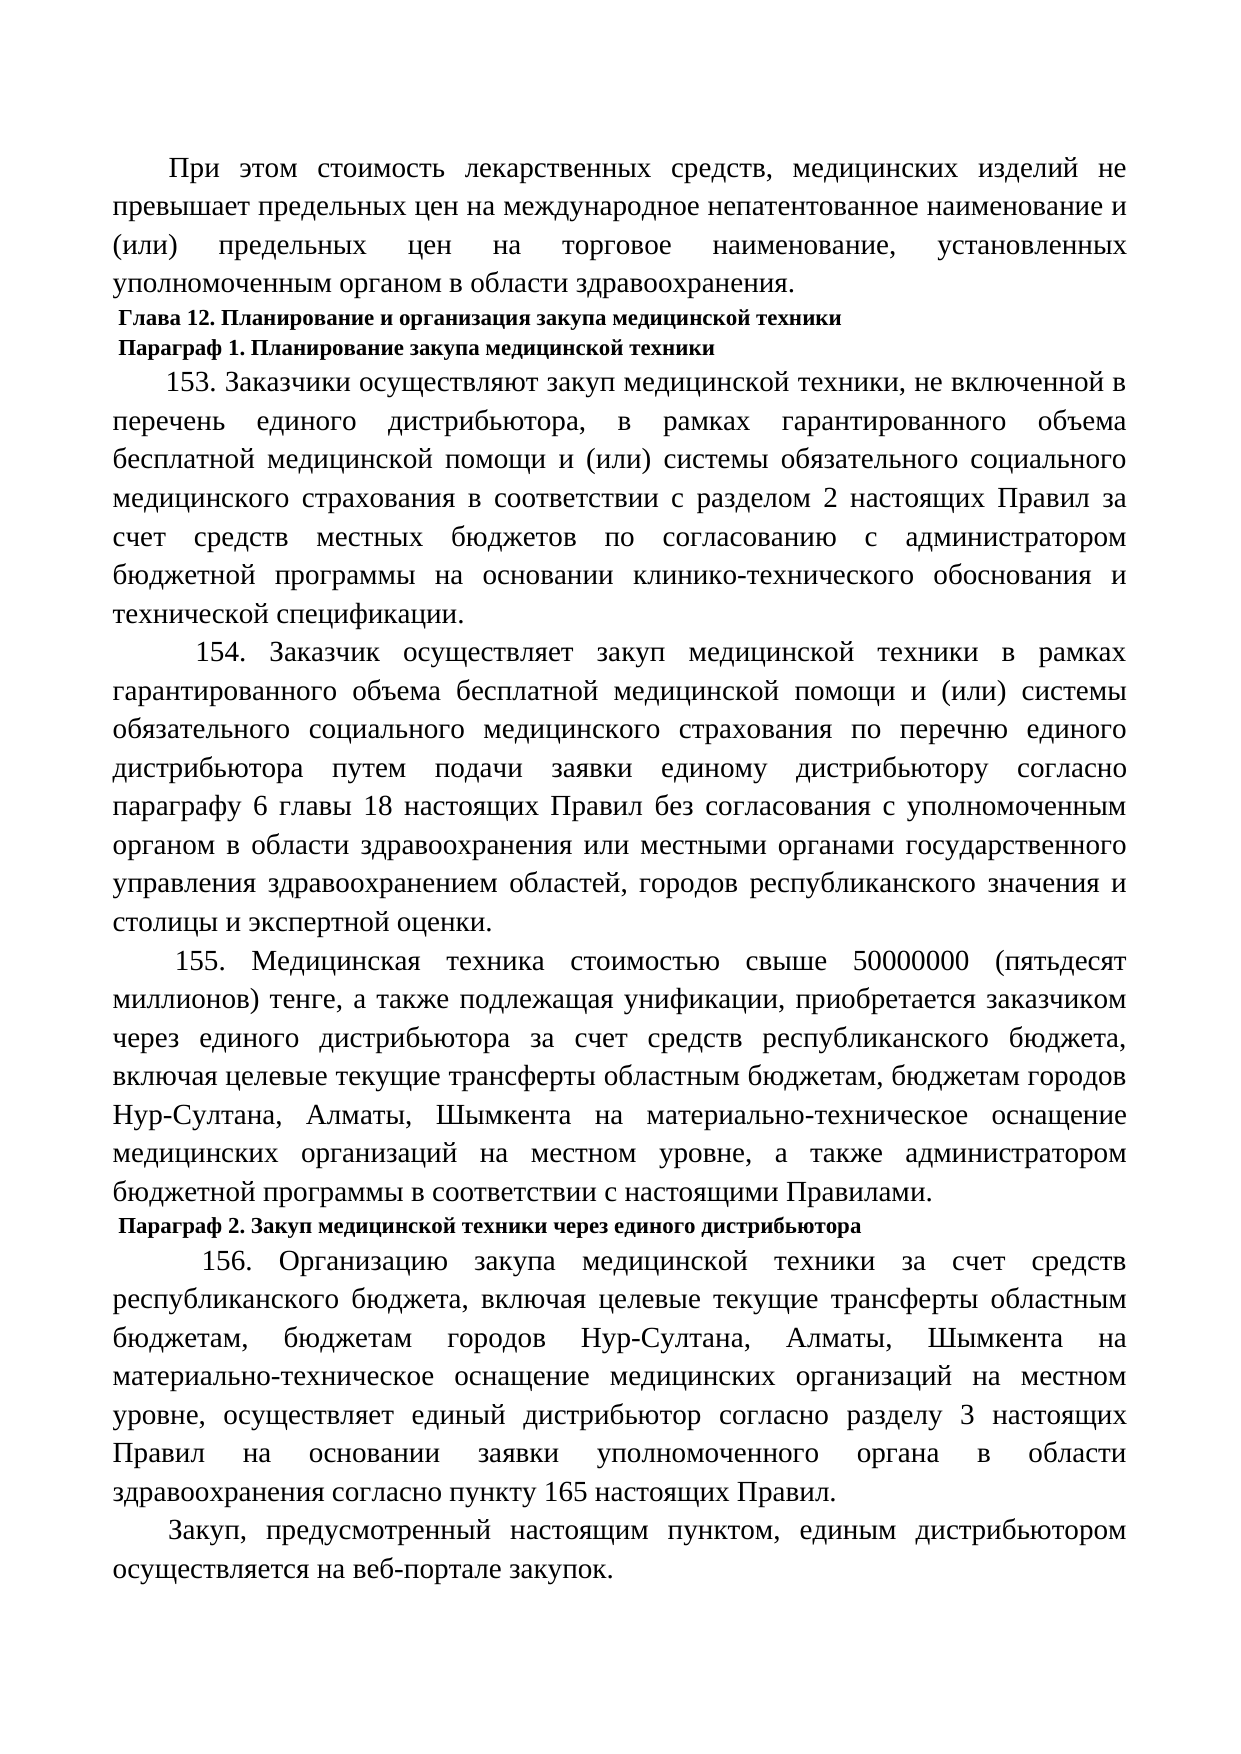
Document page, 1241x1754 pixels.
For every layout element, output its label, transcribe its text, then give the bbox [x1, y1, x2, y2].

text При этом стоимость лекарственных средств, медицинских изделий не превышает предельных цен на международное непатентованное наименование и (или) предельных цен на торговое наименование, установленных уполномоченным органом в области здравоохранения. [112, 150, 1128, 299]
text Параграф 2. Закуп медицинской техники через единого дистрибьютора [112, 1212, 1128, 1239]
text 155. Медицинская техника стоимостью свыше 50000000 (пятьдесят миллионов) тенге, а также подлежащая унификации, приобретается заказчиком через единого дистрибьютора за счет средств республиканского бюджета, включая целевые текущие трансферты областным бюджетам, бюджетам городов Нур-Султана, Алматы, Шымкента на материально-техническое оснащение медицинских организаций на местном уровне, а также администратором бюджетной программы в соответствии с настоящими Правилами. [112, 943, 1128, 1207]
text Закуп, предусмотренный настоящим пунктом, единым дистрибьютором осуществляется на веб-портале закупок. [112, 1512, 1128, 1584]
text 153. Заказчики осуществляют закуп медицинской техники, не включенной в перечень единого дистрибьютора, в рамках гарантированного объема бесплатной медицинской помощи и (или) системы обязательного социального медицинского страхования в соответствии с разделом 2 настоящих Правил за счет средств местных бюджетов по согласованию с администратором бюджетной программы на основании клинико-технического обоснования и технической спецификации. [112, 364, 1128, 629]
text Параграф 1. Планирование закупа медицинской техники [112, 334, 1128, 361]
text Глава 12. Планирование и организация закупа медицинской техники [112, 304, 1128, 331]
text 154. Заказчик осуществляет закуп медицинской техники в рамках гарантированного объема бесплатной медицинской помощи и (или) системы обязательного социального медицинского страхования по перечню единого дистрибьютора путем подачи заявки единому дистрибьютору согласно параграфу 6 главы 18 настоящих Правил без согласования с уполномоченным органом в области здравоохранения или местными органами государственного управления здравоохранением областей, городов республиканского значения и столицы и экспертной оценки. [112, 634, 1128, 938]
text 156. Организацию закупа медицинской техники за счет средств республиканского бюджета, включая целевые текущие трансферты областным бюджетам, бюджетам городов Нур-Султана, Алматы, Шымкента на материально-техническое оснащение медицинских организаций на местном уровне, осуществляет единый дистрибьютор согласно разделу 3 настоящих Правил на основании заявки уполномоченного органа в области здравоохранения согласно пункту 165 настоящих Правил. [112, 1243, 1128, 1507]
